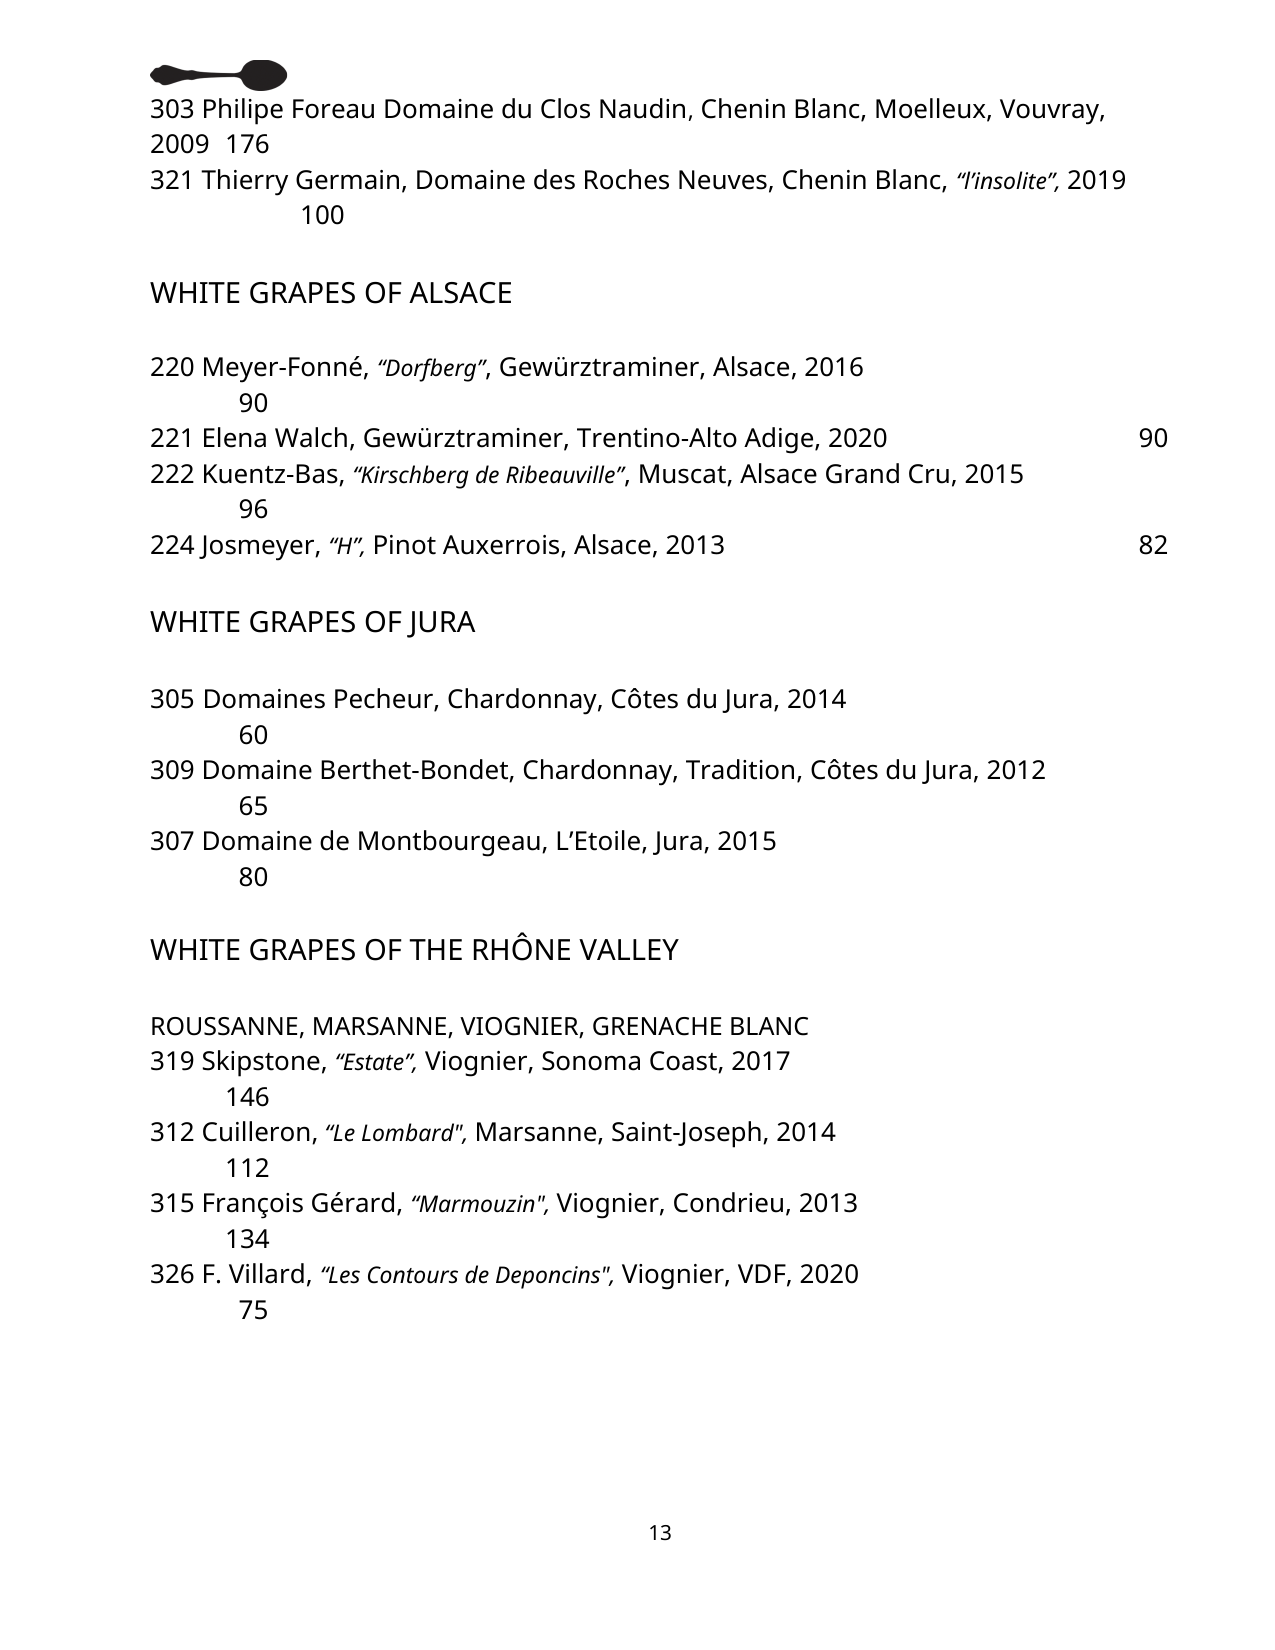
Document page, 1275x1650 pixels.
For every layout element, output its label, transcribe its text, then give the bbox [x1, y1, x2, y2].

text 305 Domaines Pecheur, Chardonnay, Côtes du Jura, 2014 60 [150, 681, 1170, 752]
text 309 Domaine Berthet-Bondet, Chardonnay, Tradition, Côtes du Jura, 2012 65 [150, 752, 1170, 823]
text WHITE GRAPES OF JURA [150, 601, 1170, 641]
text WHITE GRAPES OF ALSACE [150, 272, 1170, 312]
text 321 Thierry Germain, Domaine des Roches Neuves, Chenin Blanc, “l’insolite”, 2019 100 [150, 161, 1170, 232]
picture [150, 60, 288, 91]
text WHITE GRAPES OF THE RHÔNE VALLEY [150, 894, 1170, 969]
text 221 Elena Walch, Gewürztraminer, Trentino-Alto Adige, 2020 90 [150, 420, 1170, 455]
text 303 Philipe Foreau Domaine du Clos Naudin, Chenin Blanc, Moelleux, Vouvray, 2009 176 [150, 90, 1170, 161]
text 319 Skipstone, “Estate”, Viognier, Sonoma Coast, 2017 146 [150, 1043, 1170, 1114]
text 315 François Gérard, “Marmouzin", Viognier, Condrieu, 2013 134 [150, 1185, 1170, 1256]
text 220 Meyer-Fonné, “Dorfberg”, Gewürztraminer, Alsace, 2016 90 [150, 349, 1170, 420]
text 326 F. Villard, “Les Contours de Deponcins", Viognier, VDF, 2020 75 [150, 1256, 1170, 1327]
text 224 Josmeyer, “H”, Pinot Auxerrois, Alsace, 2013 82 [150, 526, 1170, 562]
text 307 Domaine de Montbourgeau, L’Etoile, Jura, 2015 80 [150, 823, 1170, 894]
text ROUSSANNE, MARSANNE, VIOGNIER, GRENACHE BLANC [150, 1009, 1170, 1043]
text 312 Cuilleron, “Le Lombard", Marsanne, Saint-Joseph, 2014 112 [150, 1114, 1170, 1185]
text 222 Kuentz-Bas, “Kirschberg de Ribeauville”, Muscat, Alsace Grand Cru, 2015 96 [150, 455, 1170, 526]
